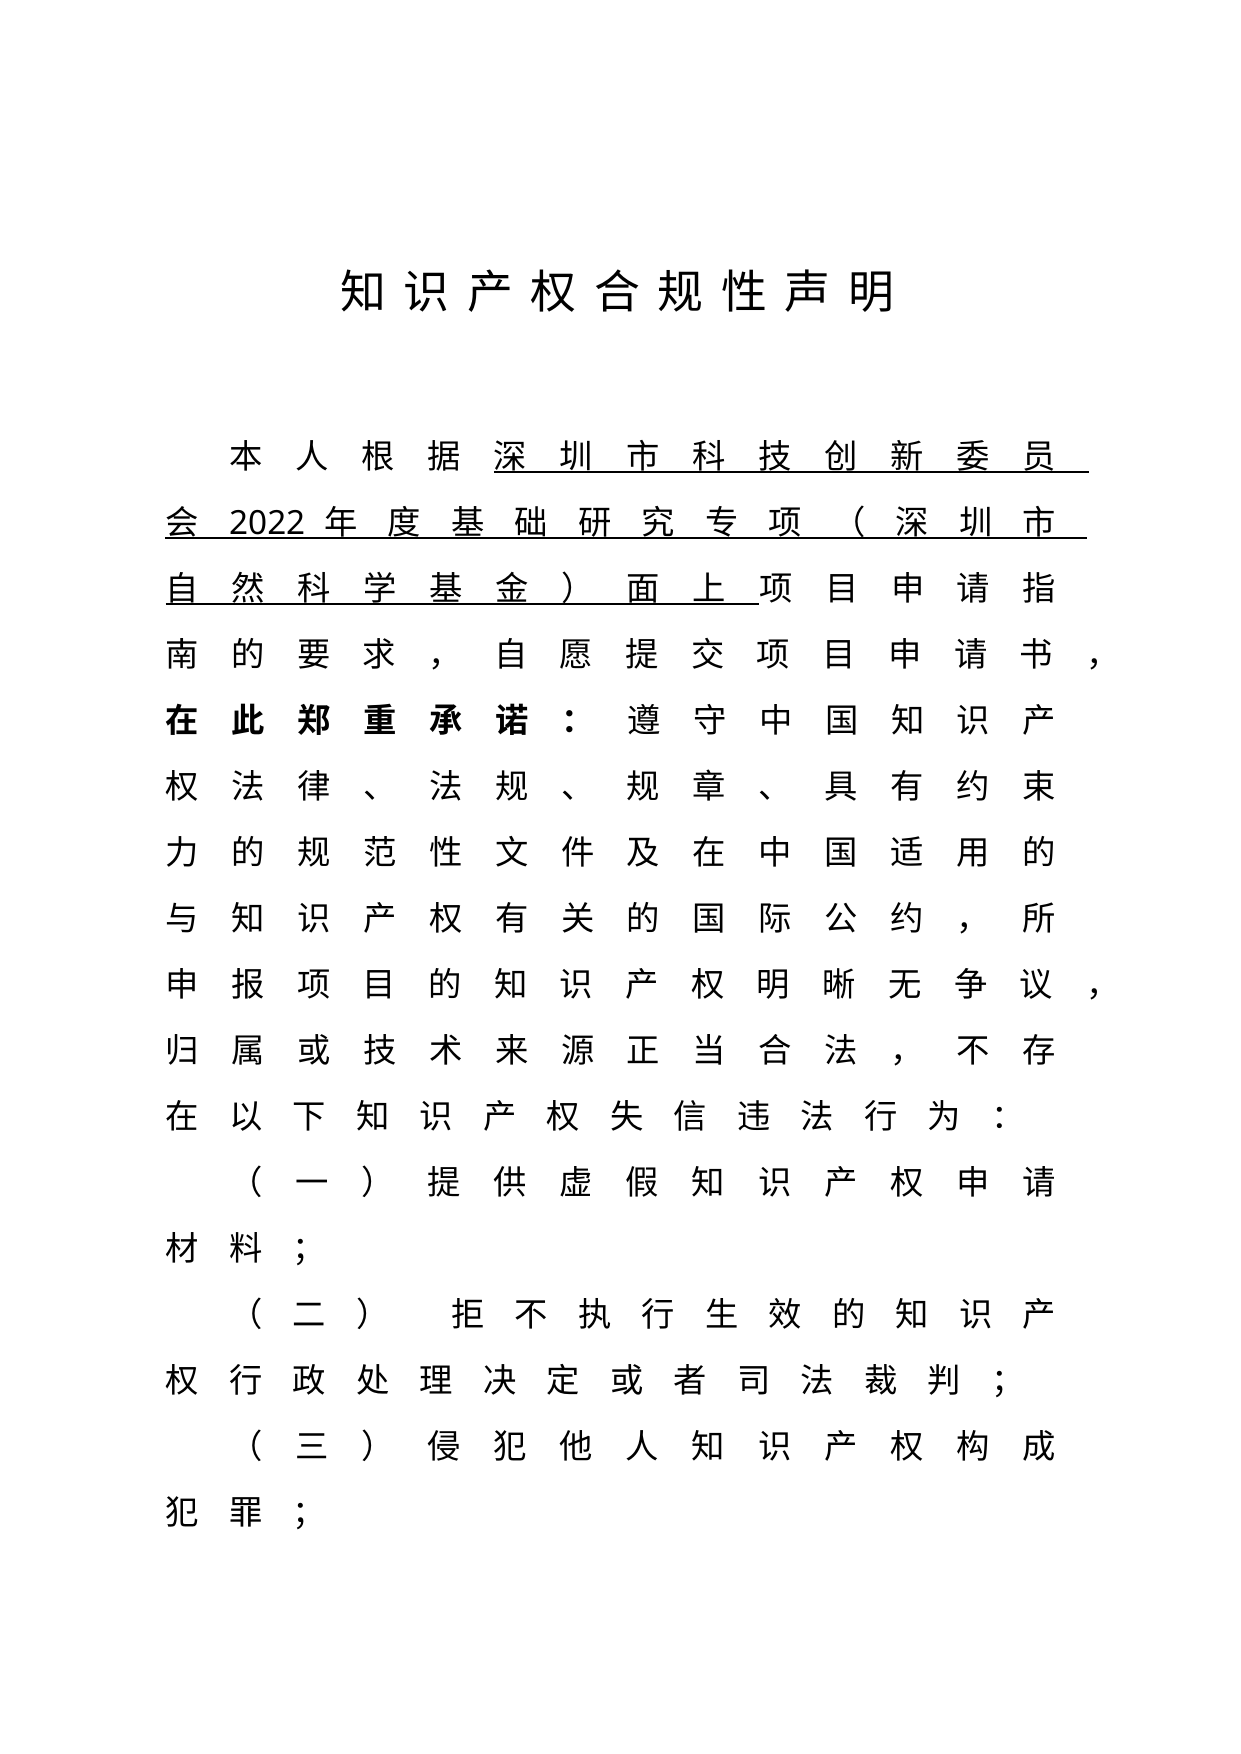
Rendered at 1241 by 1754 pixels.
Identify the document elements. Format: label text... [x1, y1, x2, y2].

text 知识产权合规性声明 [165, 222, 1087, 354]
text 本人根据深圳市科技创新委员会2022 年度基础研究专项（深圳市自然科学基金）面上项目申请指南的要求，自愿提交项目申请书，在此郑重承诺：遵守中国知识产权法律、法规、规章、具有约束力的规范性文件及在中国适用的与知识产权有关的国际公约，所申报项目的知识产权明晰无争议，归属或技术来源正当合法，不存在以下知识产权失信违法行为： [165, 421, 1087, 537]
text 本人根据深圳市科技创新委员会2022 年度基础研究专项（深圳市自然科学基金）面上项目申请指南的要求，自愿提交项目申请书，在此郑重承诺：遵守中国知识产权法律、法规、规章、具有约束力的规范性文件及在中国适用的与知识产权有关的国际公约，所申报项目的知识产权明晰无争议，归属或技术来源正当合法，不存在以下知识产权失信违法行为： [165, 539, 1087, 1147]
text （三）侵犯他人知识产权构成犯罪； [165, 1411, 1087, 1543]
text （二） 拒不执行生效的知识产权行政处理决定或者司法裁判； [165, 1279, 1087, 1411]
text （一）提供虚假知识产权申请材料； [165, 1147, 1087, 1279]
